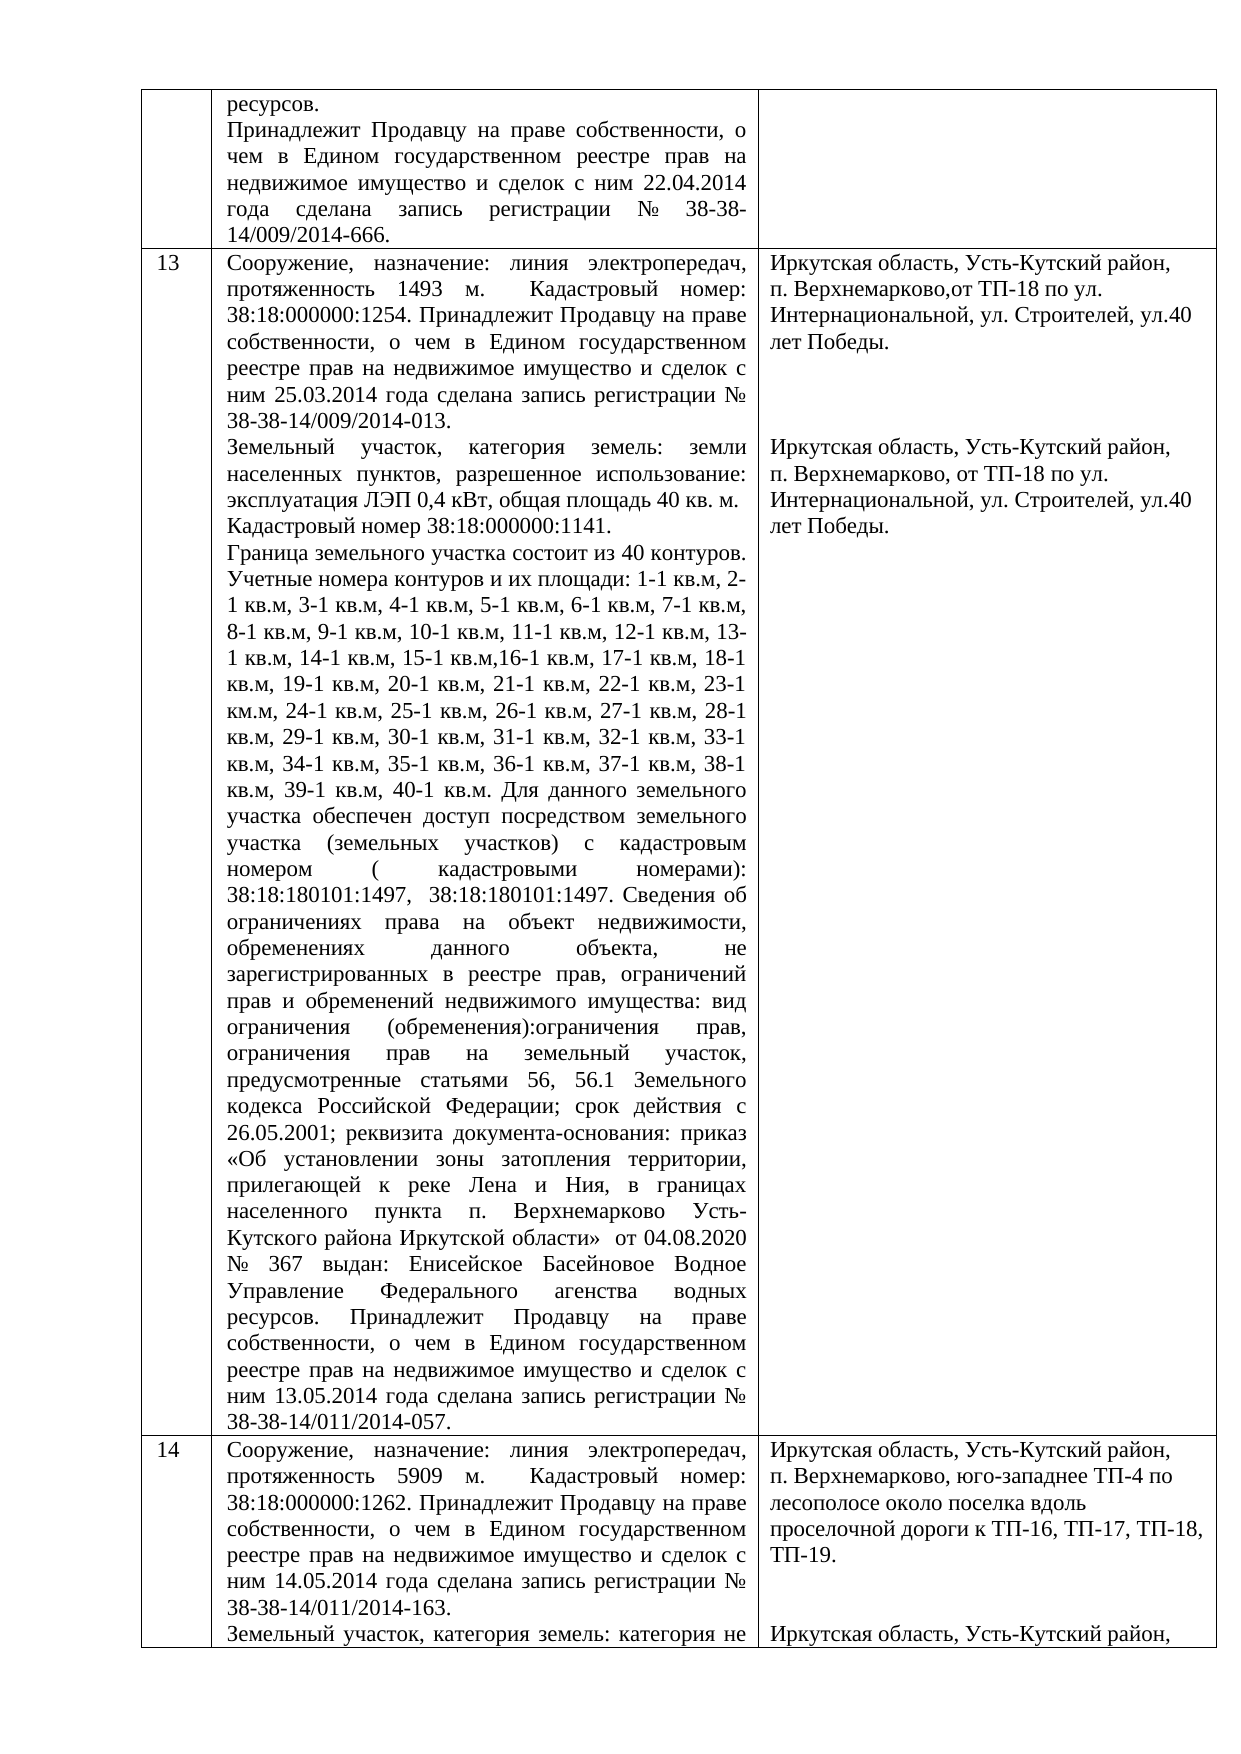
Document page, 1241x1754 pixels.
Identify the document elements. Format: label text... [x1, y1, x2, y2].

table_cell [212, 90, 758, 248]
table_cell Иркутская область, Усть-Кутский район, п. Верхнемарково,от ТП-18 по ул. Интернациональной, ул. Строителей, ул.40 лет Победы. Иркутская область, Усть-Кутский район, п. Верхнемарково, от ТП-18 по ул. Интернациональной, ул. Строителей, ул.40 лет Победы. [759, 249, 1216, 1435]
table_cell 12 [142, 90, 211, 248]
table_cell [212, 1436, 758, 1647]
table_cell Сооружение, назначение: линия электропередач, протяженность 1493 м. Кадастровый номер: 38:18:000000:1254. Принадлежит Продавцу на праве собственности, о чем в Едином государственном реестре прав на недвижимое имущество и сделок с ним 25.03.2014 года сделана запись регистрации № 38-38-14/009/2014-013. Земельный участок, категория земель: земли населенных пунктов, разрешенное использование: эксплуатация ЛЭП 0,4 кВт, общая площадь 40 кв. м. Кадастровый номер 38:18:000000:1141. Граница земельного участка состоит из 40 контуров. Учетные номера контуров и их площади: 1-1 кв.м, 2-1 кв.м, 3-1 кв.м, 4-1 кв.м, 5-1 кв.м, 6-1 кв.м, 7-1 кв.м, 8-1 кв.м, 9-1 кв.м, 10-1 кв.м, 11-1 кв.м, 12-1 кв.м, 13-1 кв.м, 14-1 кв.м, 15-1 кв.м,16-1 кв.м, 17-1 кв.м, 18-1 кв.м, 19-1 кв.м, 20-1 кв.м, 21-1 кв.м, 22-1 кв.м, 23-1 км.м, 24-1 кв.м, 25-1 кв.м, 26-1 кв.м, 27-1 кв.м, 28-1 кв.м, 29-1 кв.м, 30-1 кв.м, 31-1 кв.м, 32-1 кв.м, 33-1 кв.м, 34-1 кв.м, 35-1 кв.м, 36-1 кв.м, 37-1 кв.м, 38-1 кв.м, 39-1 кв.м, 40-1 кв.м. Для данного земельного участка обеспечен доступ посредством земельного участка (земельных участков) с кадастровым номером ( кадастровыми номерами): 38:18:180101:1497, 38:18:180101:1497. Сведения об ограничениях права на объект недвижимости, обременениях данного объекта, не зарегистрированных в реестре прав, ограничений прав и обременений недвижимого имущества: вид ограничения (обременения):ограничения прав, ограничения прав на земельный участок, предусмотренные статьями 56, 56.1 Земельного кодекса Российской Федерации; срок действия с 26.05.2001; реквизита документа-основания: приказ «Об установлении зоны затопления территории, прилегающей к реке Лена и Ния, в границах населенного пункта п. Верхнемарково Усть-Кутского района Иркутской области» от 04.08.2020 № 367 выдан: Енисейское Басейновое Водное Управление Федерального агенства водных ресурсов. Принадлежит Продавцу на праве собственности, о чем в Едином государственном реестре прав на недвижимое имущество и сделок с ним 13.05.2014 года сделана запись регистрации № 38-38-14/011/2014-057. [212, 249, 758, 1435]
table_cell 14 [142, 1436, 211, 1647]
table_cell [759, 1436, 1216, 1647]
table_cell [759, 90, 1216, 248]
table_cell 13 [142, 249, 211, 1435]
